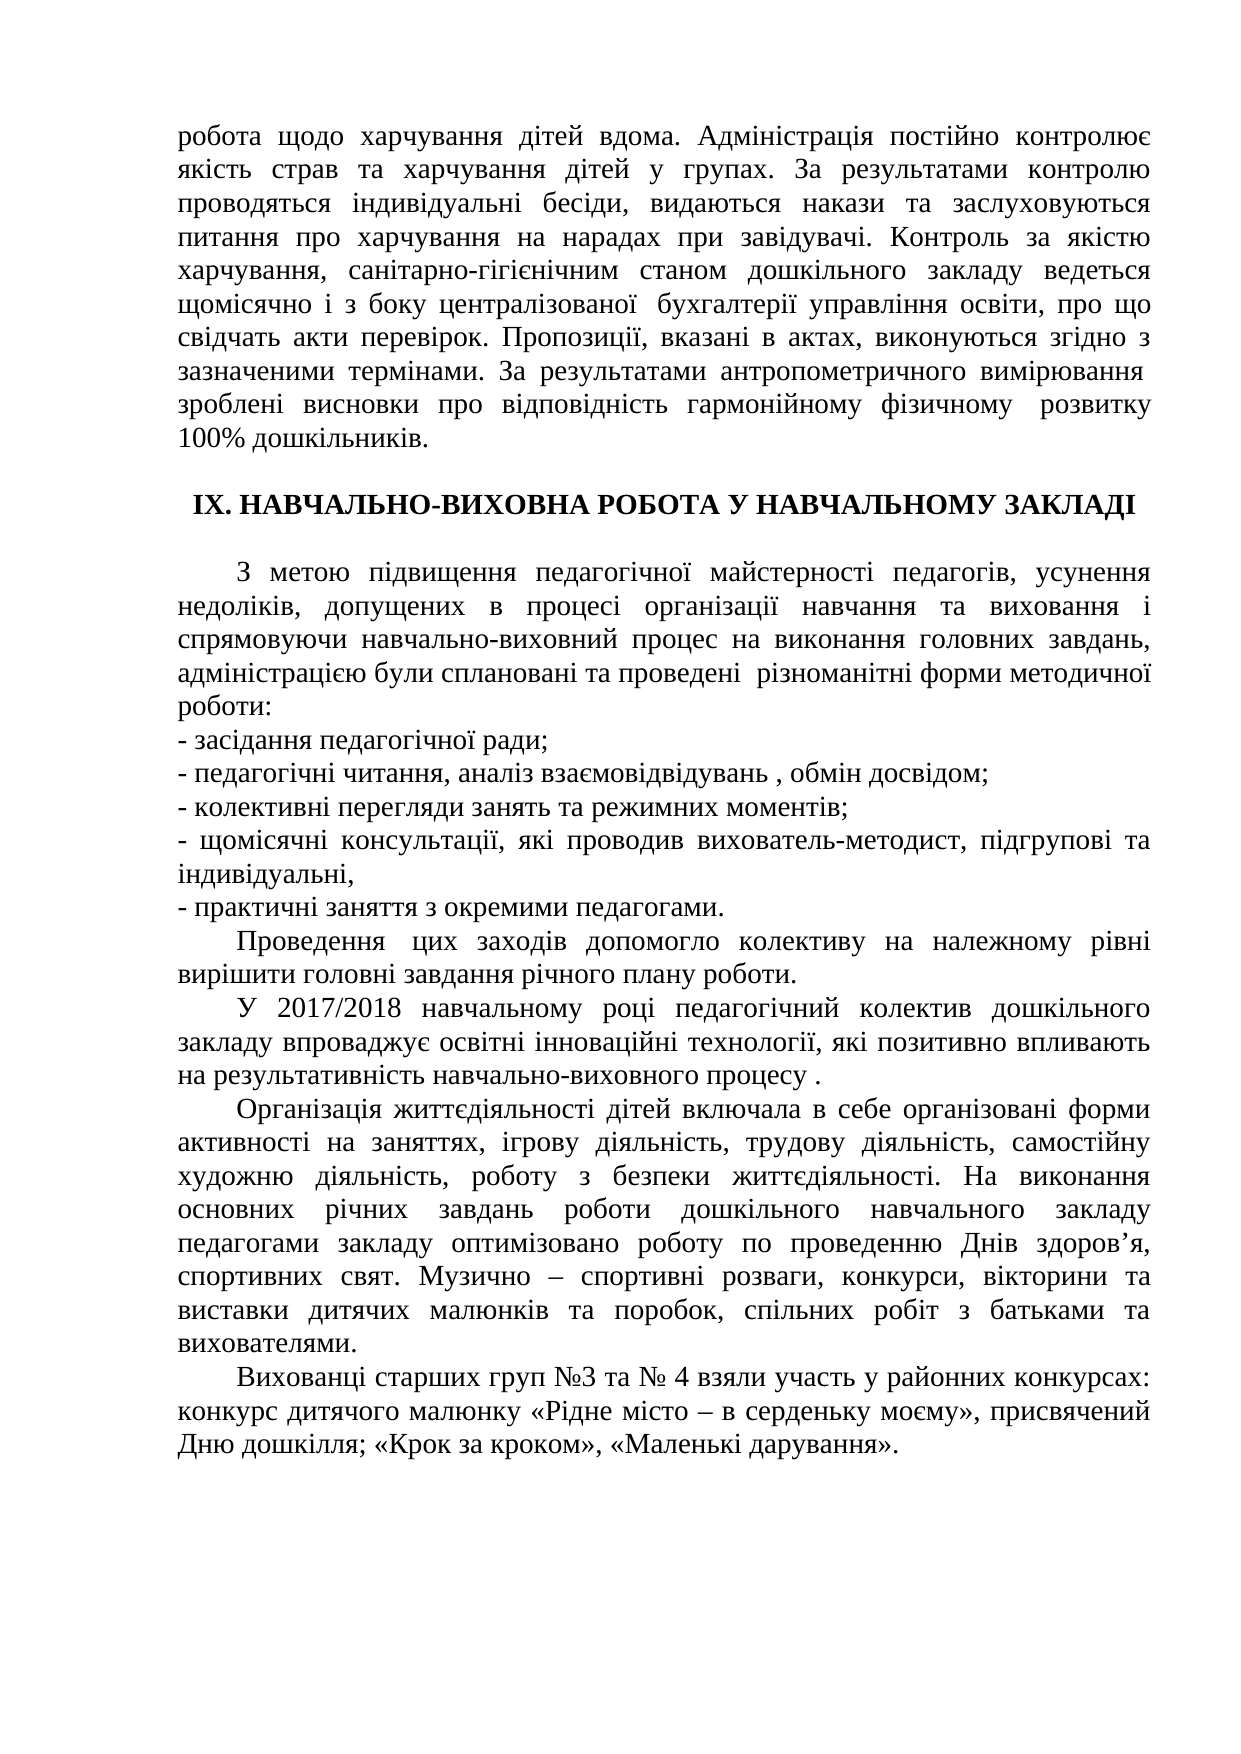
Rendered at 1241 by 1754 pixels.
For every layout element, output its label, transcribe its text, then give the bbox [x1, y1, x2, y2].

text Проведення цих заходів допомогло колективу на належному рівні вирішити головні завдання річного плану роботи. [177, 923, 1152, 990]
text - практичні заняття з окремими педагогами. [177, 889, 1152, 923]
text - засідання педагогічної ради; [177, 722, 1152, 755]
text ІХ. НАВЧАЛЬНО-ВИХОВНА РОБОТА У НАВЧАЛЬНОМУ ЗАКЛАДІ [177, 487, 1152, 521]
text У 2017/2018 навчальному році педагогічний колектив дошкільного закладу впроваджує освітні інноваційні технології, які позитивно впливають на результативність навчально-виховного процесу . [177, 990, 1152, 1091]
text З метою підвищення педагогічної майстерності педагогів, усунення недоліків, допущених в процесі організації навчання та виховання і спрямовуючи навчально-виховний процес на виконання головних завдань, адміністрацією були сплановані та проведені різноманітні форми методичної роботи: [177, 554, 1152, 722]
text - щомісячні консультації, які проводив вихователь-методист, підгрупові та індивідуальні, [177, 822, 1152, 889]
text - колективні перегляди занять та режимних моментів; [177, 789, 1152, 822]
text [177, 118, 1152, 453]
text Організація життєдіяльності дітей включала в себе організовані форми активності на заняттях, ігрову діяльність, трудову діяльність, самостійну художню діяльність, роботу з безпеки життєдіяльності. На виконання основних річних завдань роботи дошкільного навчального закладу педагогами закладу оптимізовано роботу по проведенню Днів здоров’я, спортивних свят. Музично – спортивні розваги, конкурси, вікторини та виставки дитячих малюнків та поробок, спільних робіт з батьками та вихователями. [177, 1091, 1152, 1359]
text - педагогічні читання, аналіз взаємовідвідувань , обмін досвідом; [177, 755, 1152, 789]
text Вихованці старших груп №3 та № 4 взяли участь у районних конкурсах: конкурс дитячого малюнку «Рідне місто – в серденьку моєму», присвячений Дню дошкілля; «Крок за кроком», «Маленькі дарування». [177, 1359, 1152, 1460]
